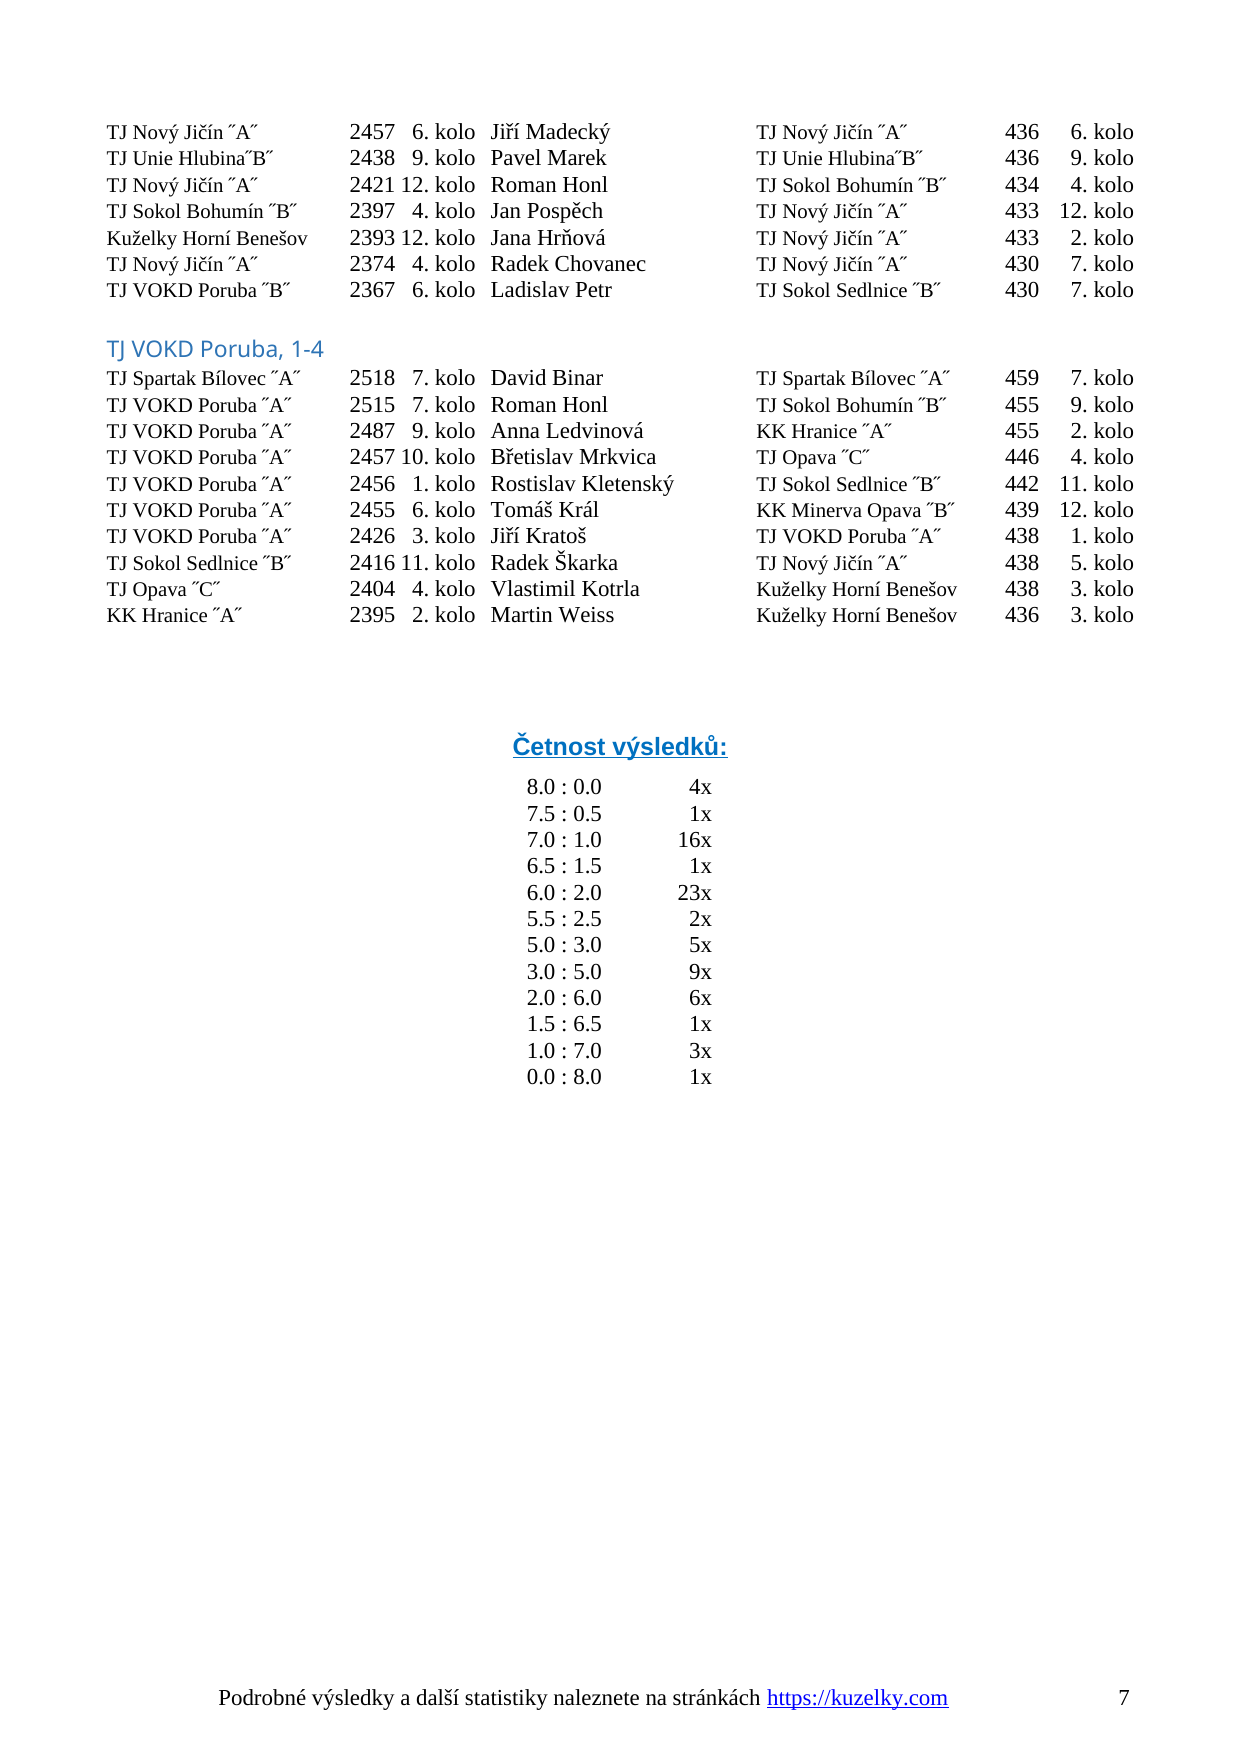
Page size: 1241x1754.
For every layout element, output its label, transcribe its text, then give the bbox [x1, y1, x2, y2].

text 7.0 : 1.0 16x [106, 826, 1134, 852]
text TJ VOKD Poruba ˝A˝ 2487 9. kolo Anna Ledvinová KK Hranice ˝A˝ 455 2. kolo [106, 417, 1134, 443]
text TJ Unie Hlubina˝B˝ 2438 9. kolo Pavel Marek TJ Unie Hlubina˝B˝ 436 9. kolo [106, 144, 1134, 171]
text 5.5 : 2.5 2x [106, 905, 1134, 931]
text 1.5 : 6.5 1x [106, 1010, 1134, 1037]
text TJ VOKD Poruba ˝B˝ 2367 6. kolo Ladislav Petr TJ Sokol Sedlnice ˝B˝ 430 7. kolo [106, 276, 1134, 303]
text TJ Opava ˝C˝ 2404 4. kolo Vlastimil Kotrla Kuželky Horní Benešov 438 3. kolo [106, 575, 1134, 602]
text Četnost výsledků: [94, 732, 1145, 761]
subtitle TJ VOKD Poruba, 1-4 [106, 333, 1134, 364]
text TJ VOKD Poruba ˝A˝ 2426 3. kolo Jiří Kratoš TJ VOKD Poruba ˝A˝ 438 1. kolo [106, 522, 1134, 549]
text TJ Nový Jičín ˝A˝ 2374 4. kolo Radek Chovanec TJ Nový Jičín ˝A˝ 430 7. kolo [106, 250, 1134, 276]
text TJ Nový Jičín ˝A˝ 2457 6. kolo Jiří Madecký TJ Nový Jičín ˝A˝ 436 6. kolo [106, 118, 1134, 144]
text TJ VOKD Poruba ˝A˝ 2515 7. kolo Roman Honl TJ Sokol Bohumín ˝B˝ 455 9. kolo [106, 391, 1134, 417]
text KK Hranice ˝A˝ 2395 2. kolo Martin Weiss Kuželky Horní Benešov 436 3. kolo [106, 602, 1134, 628]
text 8.0 : 0.0 4x [106, 773, 1134, 799]
text TJ VOKD Poruba ˝A˝ 2457 10. kolo Břetislav Mrkvica TJ Opava ˝C˝ 446 4. kolo [106, 443, 1134, 470]
text 1.0 : 7.0 3x [106, 1037, 1134, 1063]
text TJ Sokol Sedlnice ˝B˝ 2416 11. kolo Radek Škarka TJ Nový Jičín ˝A˝ 438 5. kolo [106, 549, 1134, 575]
text TJ VOKD Poruba ˝A˝ 2455 6. kolo Tomáš Král KK Minerva Opava ˝B˝ 439 12. kolo [106, 496, 1134, 522]
text 2.0 : 6.0 6x [106, 984, 1134, 1010]
text TJ Nový Jičín ˝A˝ 2421 12. kolo Roman Honl TJ Sokol Bohumín ˝B˝ 434 4. kolo [106, 171, 1134, 197]
text TJ Spartak Bílovec ˝A˝ 2518 7. kolo David Binar TJ Spartak Bílovec ˝A˝ 459 7. kolo [106, 364, 1134, 391]
text 5.0 : 3.0 5x [106, 931, 1134, 958]
text 6.5 : 1.5 1x [106, 852, 1134, 879]
text 3.0 : 5.0 9x [106, 958, 1134, 984]
text 0.0 : 8.0 1x [106, 1063, 1134, 1089]
text Kuželky Horní Benešov 2393 12. kolo Jana Hrňová TJ Nový Jičín ˝A˝ 433 2. kolo [106, 223, 1134, 250]
text 7.5 : 0.5 1x [106, 799, 1134, 826]
text 6.0 : 2.0 23x [106, 879, 1134, 905]
text TJ VOKD Poruba ˝A˝ 2456 1. kolo Rostislav Kletenský TJ Sokol Sedlnice ˝B˝ 442 11. kolo [106, 470, 1134, 496]
text TJ Sokol Bohumín ˝B˝ 2397 4. kolo Jan Pospěch TJ Nový Jičín ˝A˝ 433 12. kolo [106, 197, 1134, 223]
